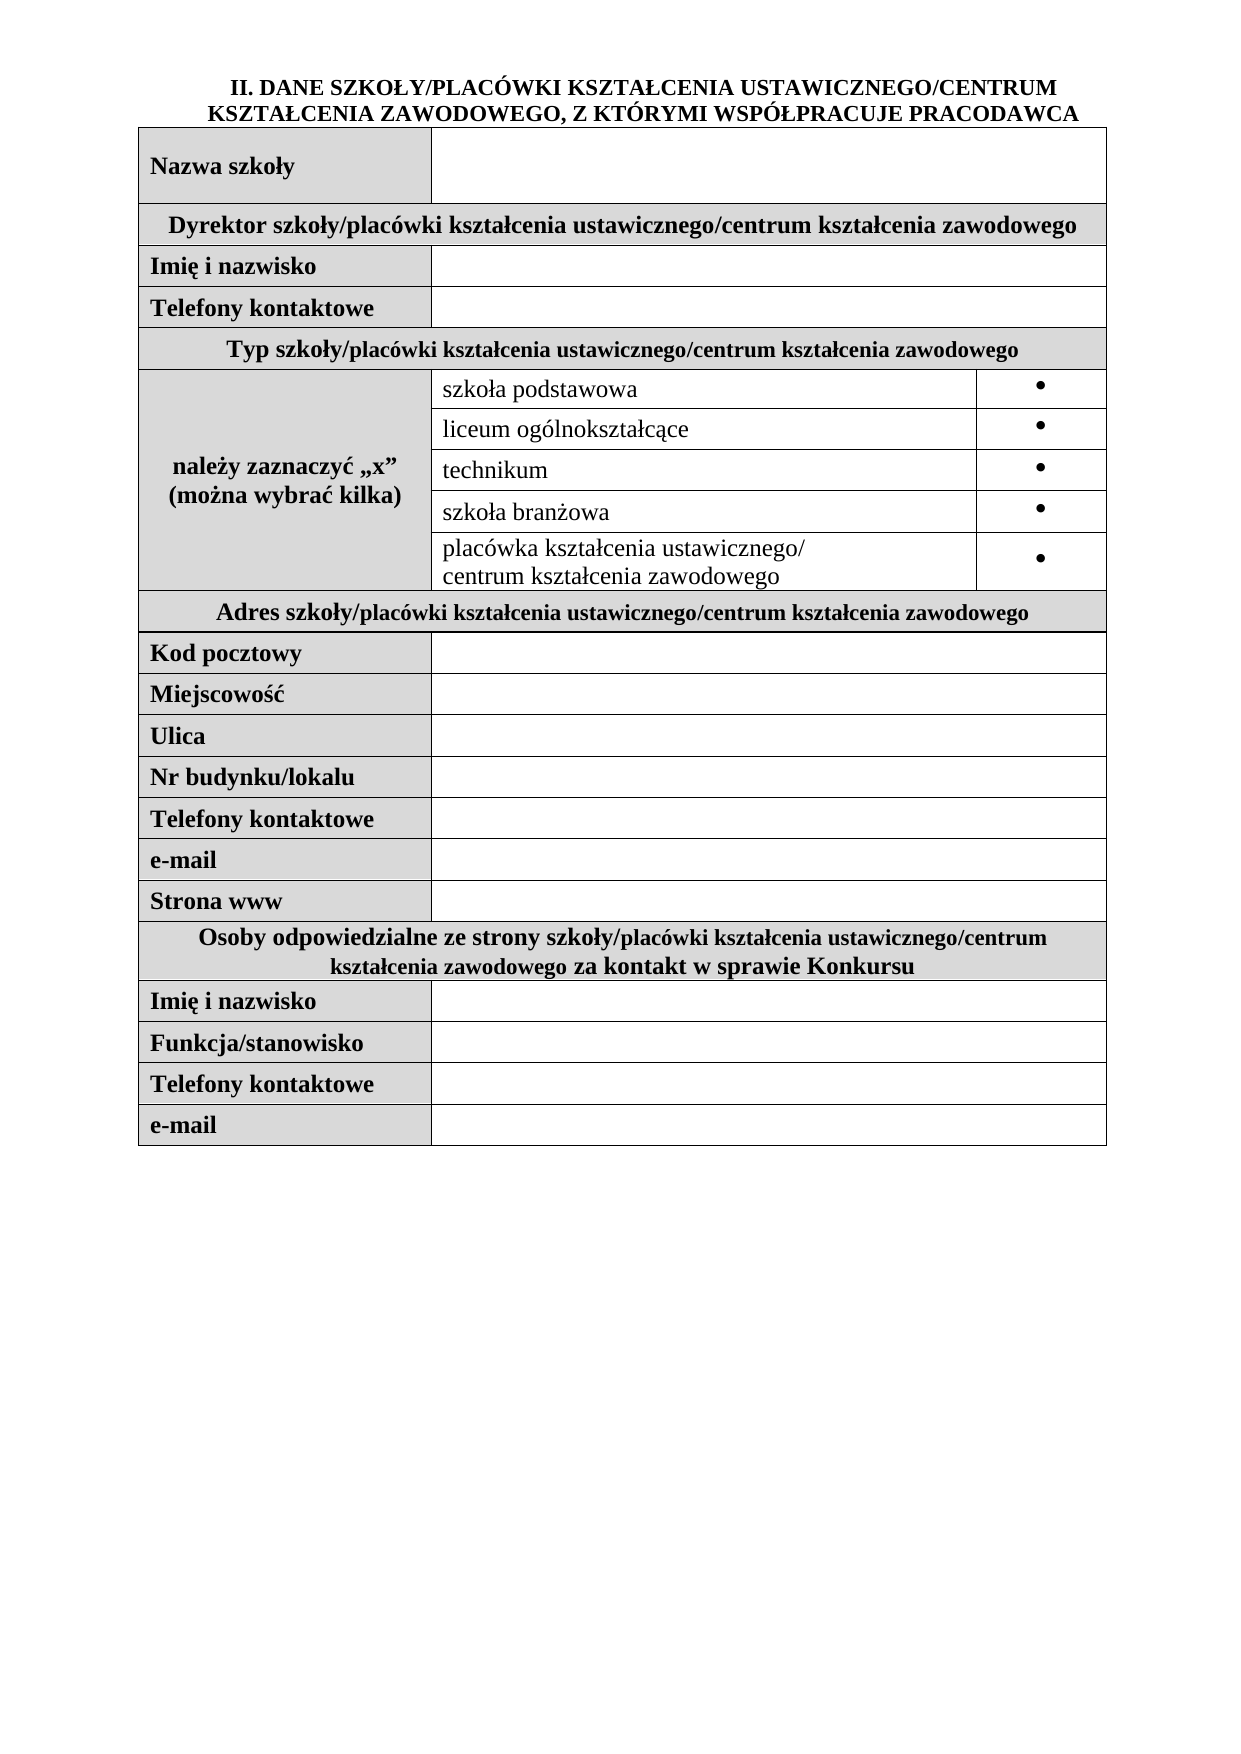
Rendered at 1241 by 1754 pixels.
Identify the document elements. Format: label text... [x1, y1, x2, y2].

table_cell [977, 533, 1106, 590]
table_cell [432, 839, 1106, 879]
table_cell Imię i nazwisko [139, 246, 431, 286]
table_cell [432, 757, 1106, 797]
table_cell Telefony kontaktowe [139, 287, 431, 327]
table_cell Kod pocztowy [139, 633, 431, 673]
table_cell [977, 370, 1106, 407]
table_cell szkoła branżowa [432, 491, 976, 532]
table_cell e-mail [139, 1105, 431, 1145]
table_cell [432, 798, 1106, 838]
table_cell Osoby odpowiedzialne ze strony szkoły/placówki kształcenia ustawicznego/centrum kształcenia zawodowego za kontakt w sprawie Konkursu [139, 922, 1106, 979]
table_cell Nr budynku/lokalu [139, 757, 431, 797]
table_cell Telefony kontaktowe [139, 1063, 431, 1103]
table_cell [432, 633, 1106, 673]
table_cell Dyrektor szkoły/placówki kształcenia ustawicznego/centrum kształcenia zawodowego [139, 204, 1106, 244]
table_cell Telefony kontaktowe [139, 798, 431, 838]
table_cell [432, 881, 1106, 921]
table_cell [977, 450, 1106, 490]
table_cell Funkcja/stanowisko [139, 1022, 431, 1062]
table_cell [432, 1022, 1106, 1062]
table_cell Miejscowość [139, 674, 431, 714]
table_cell [432, 1105, 1106, 1145]
table_cell e-mail [139, 839, 431, 879]
text II. DANE SZKOŁY/PLACÓWKI KSZTAŁCENIA USTAWICZNEGO/CENTRUM KSZTAŁCENIA ZAWODOWEGO, Z KTÓRYMI WSPÓŁPRACUJE PRACODAWCA [150, 74, 1137, 127]
table_cell Typ szkoły/placówki kształcenia ustawicznego/centrum kształcenia zawodowego [139, 328, 1106, 369]
table_cell [432, 246, 1106, 286]
table_cell [432, 674, 1106, 714]
table_cell [977, 409, 1106, 449]
table_cell [432, 715, 1106, 756]
table_cell Strona www [139, 881, 431, 921]
table_cell placówka kształcenia ustawicznego/ centrum kształcenia zawodowego [432, 533, 976, 590]
table_cell [977, 491, 1106, 532]
table_cell technikum [432, 450, 976, 490]
table_cell [432, 981, 1106, 1021]
table_cell liceum ogólnokształcące [432, 409, 976, 449]
table_header [432, 128, 1106, 203]
table_cell Ulica [139, 715, 431, 756]
table_cell Imię i nazwisko [139, 981, 431, 1021]
table_header Nazwa szkoły [139, 128, 431, 203]
table_cell należy zaznaczyć „x” (można wybrać kilka) [139, 370, 431, 590]
table_cell [432, 287, 1106, 327]
table_cell szkoła podstawowa [432, 370, 976, 407]
table_cell Adres szkoły/placówki kształcenia ustawicznego/centrum kształcenia zawodowego [139, 591, 1106, 631]
table_cell [432, 1063, 1106, 1103]
